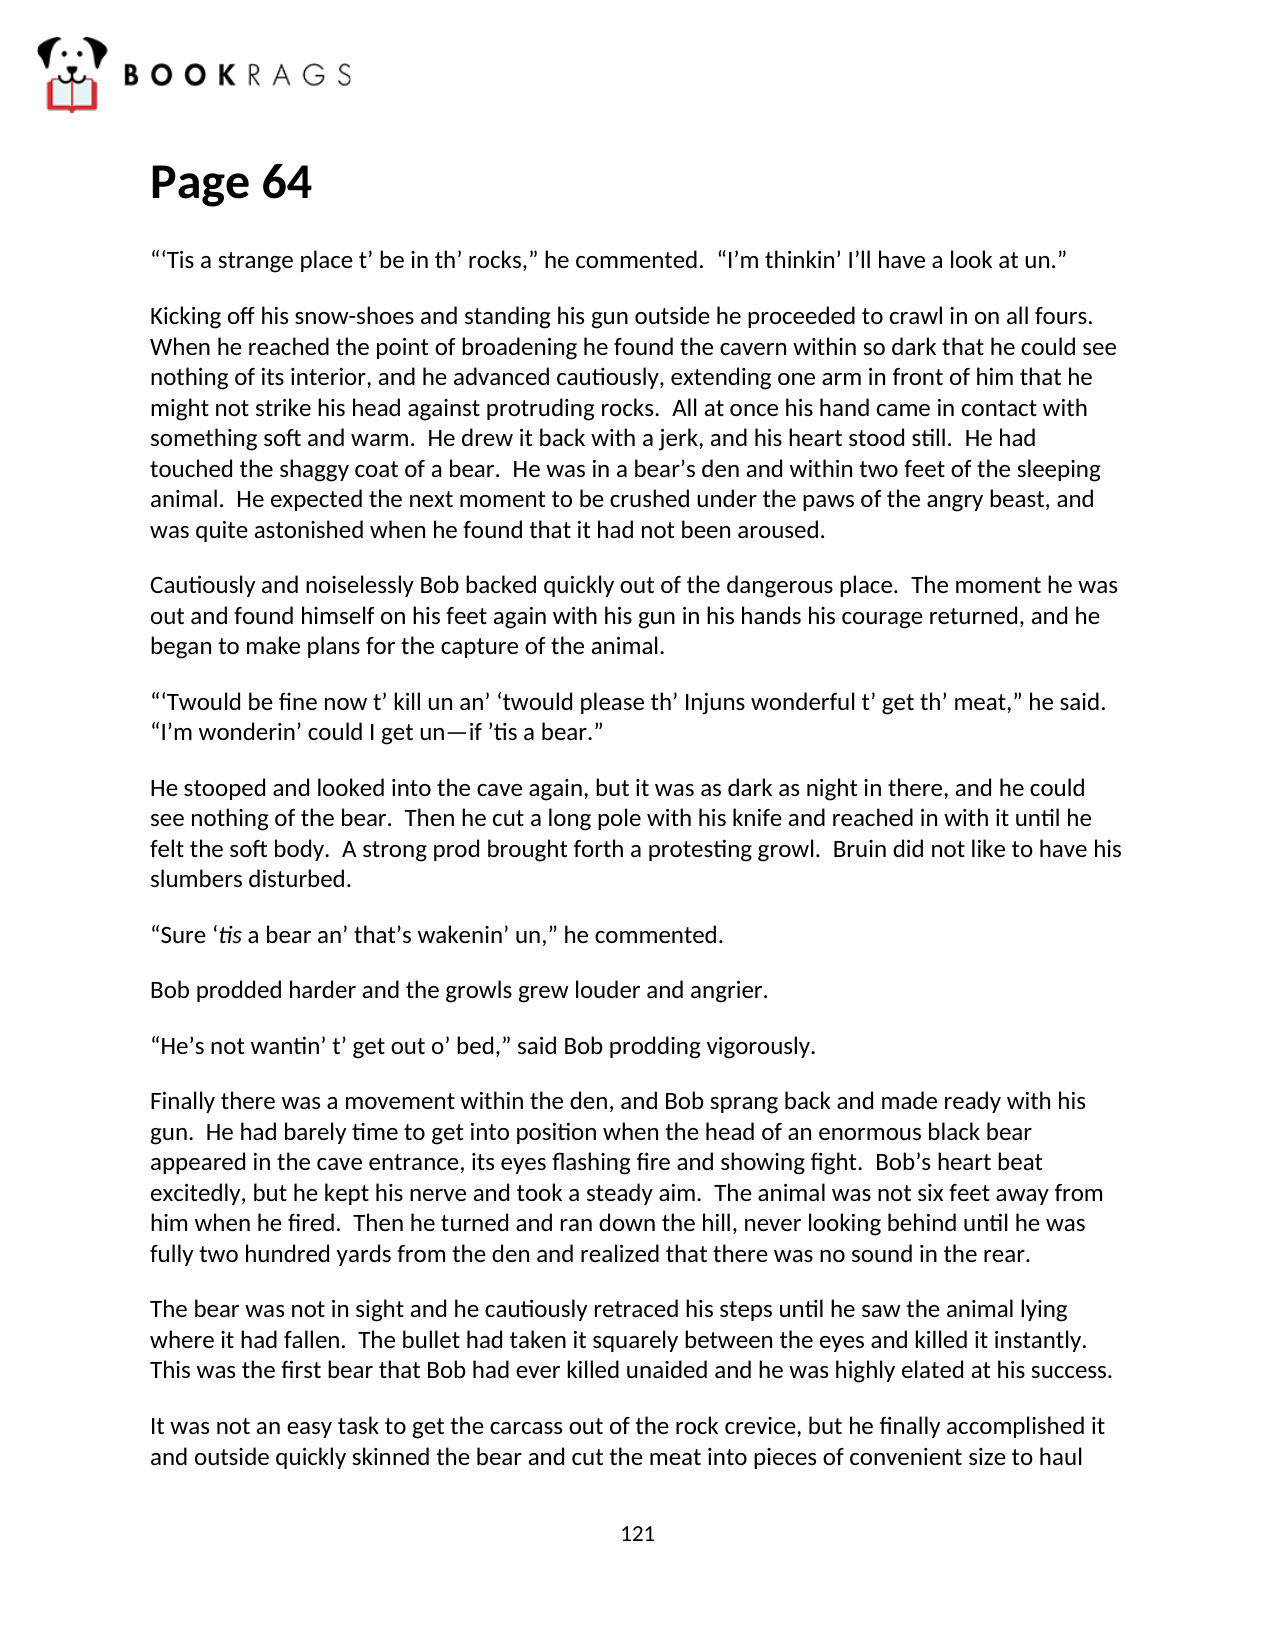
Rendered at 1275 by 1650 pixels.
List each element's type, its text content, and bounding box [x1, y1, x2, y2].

picture [37, 37, 351, 113]
text Cautiously and noiselessly Bob backed quickly out of the dangerous place. The moment he was out and found himself on his feet again with his gun in his hands his courage returned, and he began to make plans for the capture of the animal. [150, 569, 1125, 661]
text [150, 1410, 1125, 1471]
text “‘Tis a strange place t’ be in th’ rocks,” he commented. “I’m thinkin’ I’ll have a look at un.” [150, 244, 1125, 275]
text “He’s not wantin’ t’ get out o’ bed,” said Bob prodding vigorously. [150, 1030, 1125, 1061]
text Finally there was a movement within the den, and Bob sprang back and made ready with his gun. He had barely time to get into position when the head of an enormous black bear appeared in the cave entrance, its eyes flashing fire and showing fight. Bob’s heart beat excitedly, but he kept his nerve and took a steady aim. The animal was not six feet away from him when he fired. Then he turned and ran down the hill, never looking behind until he was fully two hundred yards from the den and realized that there was no sound in the rear. [150, 1086, 1125, 1269]
text Bob prodded harder and the growls grew louder and angrier. [150, 974, 1125, 1005]
text Page 64 [150, 150, 1125, 211]
text “‘Twould be fine now t’ kill un an’ ‘twould please th’ Injuns wonderful t’ get th’ meat,” he said. “I’m wonderin’ could I get un—­if ’tis a bear.” [150, 686, 1125, 747]
text “Sure ‘tis a bear an’ that’s wakenin’ un,” he commented. [150, 919, 1125, 949]
text The bear was not in sight and he cautiously retraced his steps until he saw the animal lying where it had fallen. The bullet had taken it squarely between the eyes and killed it instantly. This was the first bear that Bob had ever killed unaided and he was highly elated at his success. [150, 1294, 1125, 1385]
text He stooped and looked into the cave again, but it was as dark as night in there, and he could see nothing of the bear. Then he cut a long pole with his knife and reached in with it until he felt the soft body. A strong prod brought forth a protesting growl. Bruin did not like to have his slumbers disturbed. [150, 772, 1125, 894]
text Kicking off his snow-shoes and standing his gun outside he proceeded to crawl in on all fours. When he reached the point of broadening he found the cavern within so dark that he could see nothing of its interior, and he advanced cautiously, extending one arm in front of him that he might not strike his head against protruding rocks. All at once his hand came in contact with something soft and warm. He drew it back with a jerk, and his heart stood still. He had touched the shaggy coat of a bear. He was in a bear’s den and within two feet of the sleeping animal. He expected the next moment to be crushed under the paws of the angry beast, and was quite astonished when he found that it had not been aroused. [150, 300, 1125, 544]
